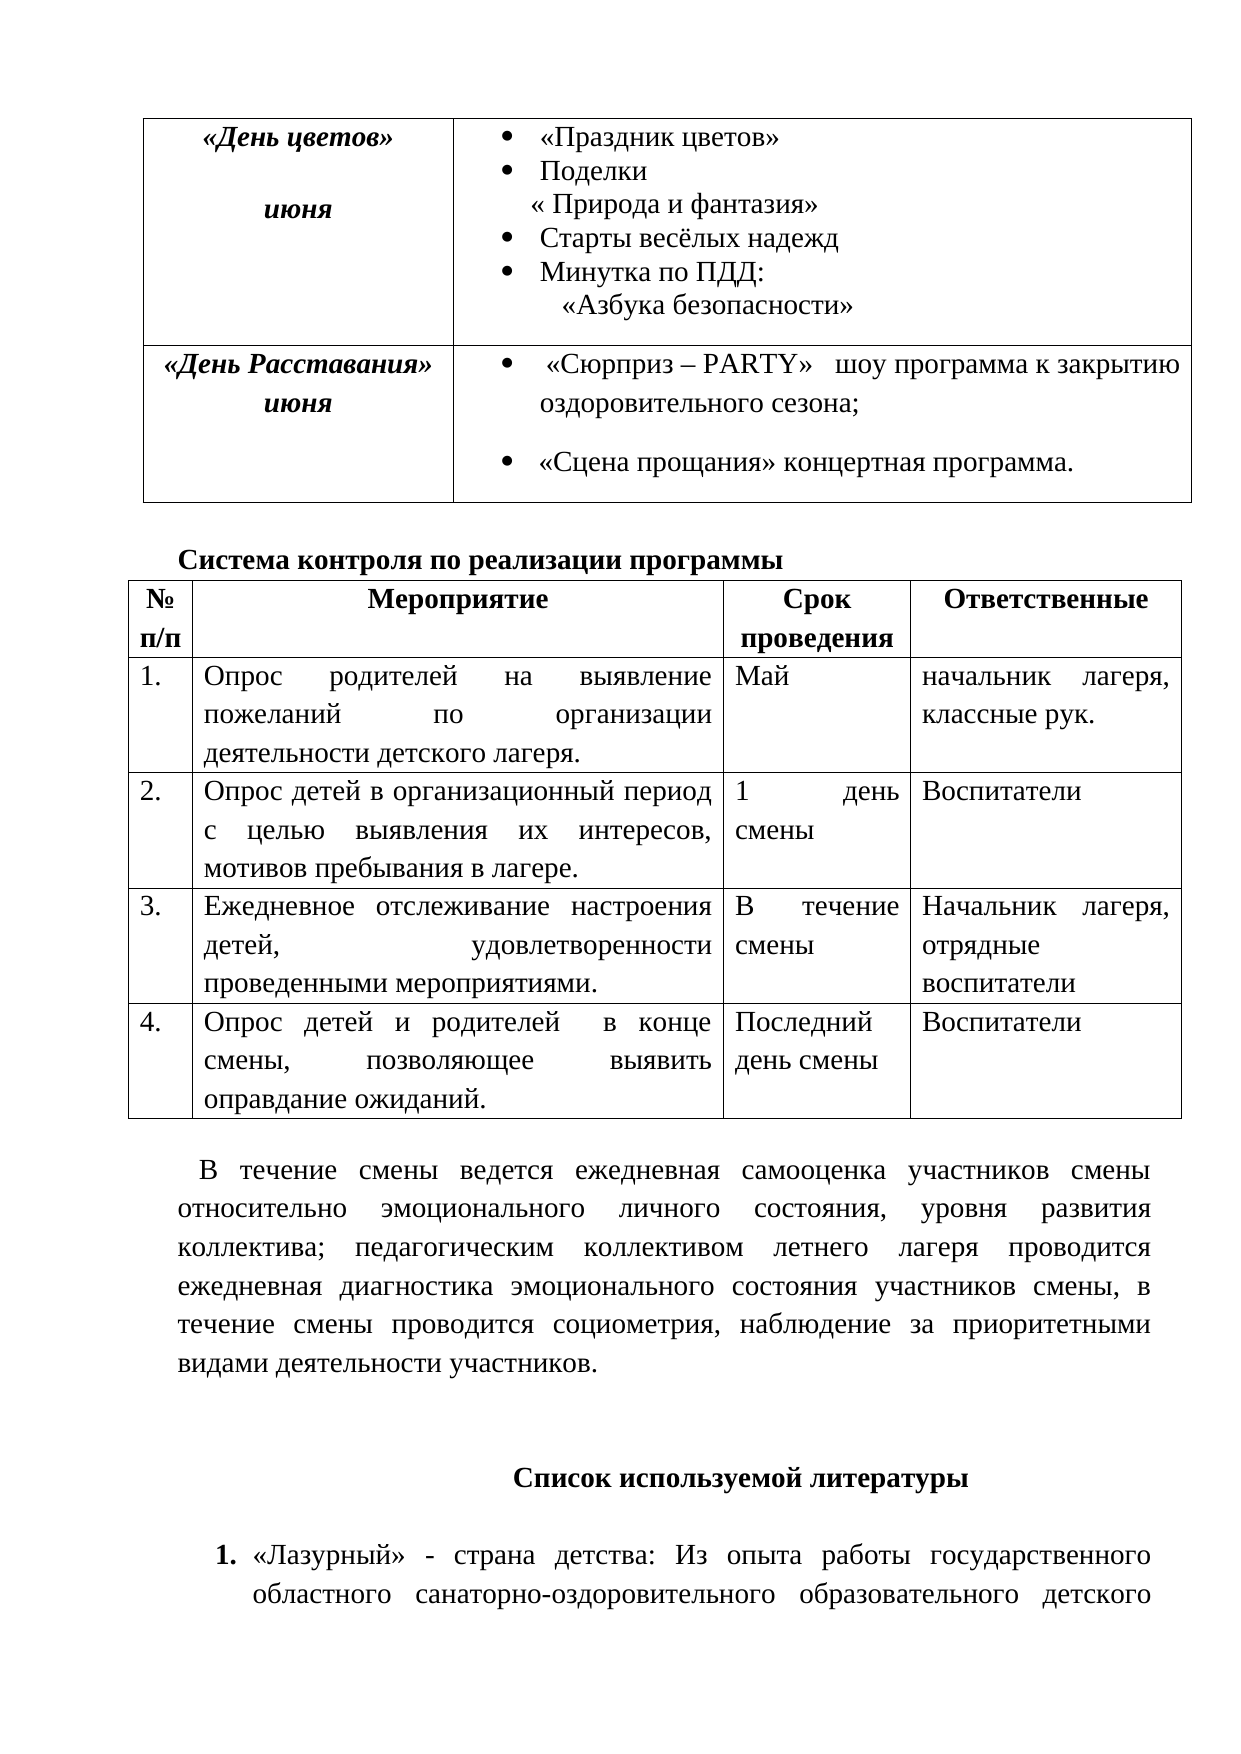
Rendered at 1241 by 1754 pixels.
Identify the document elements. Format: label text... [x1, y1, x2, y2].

text Список используемой литературы [177, 1460, 1152, 1494]
table_cell «Праздник цветов» Поделки « Природа и фантазия» Старты весёлых надежд Минутка по ПДД: «Азбука безопасности» [454, 119, 1191, 345]
table_cell «Сюрприз – PARTY» шоу программа к закрытию оздоровительного сезона; «Сцена прощания» концертная программа. [454, 346, 1191, 502]
text В течение смены ведется ежедневная самооценка участников смены относительно эмоционального личного состояния, уровня развития коллектива; педагогическим коллективом летнего лагеря проводится ежедневная диагностика эмоционального состояния участников смены, в течение смены проводится социометрия, наблюдение за приоритетными видами деятельности участников. [177, 1152, 1152, 1378]
text Система контроля по реализации программы [177, 542, 1152, 575]
table_header Мероприятие [193, 581, 723, 657]
table_cell Опрос родителей на выявление пожеланий по организации деятельности детского лагеря. [193, 658, 723, 772]
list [215, 1537, 1152, 1609]
table_cell 3. [129, 889, 192, 1003]
table_cell 1 день смены [724, 773, 910, 887]
table_cell Опрос детей в организационный период с целью выявления их интересов, мотивов пребывания в лагере. [193, 773, 723, 887]
table_header № п/п [129, 581, 192, 657]
table_cell 1. [129, 658, 192, 772]
table_cell Воспитатели [911, 773, 1181, 887]
table_cell Начальник лагеря, отрядные воспитатели [911, 889, 1181, 1003]
table_cell 2. [129, 773, 192, 887]
table_cell Май [724, 658, 910, 772]
table_header Ответственные [911, 581, 1181, 657]
table_cell «День цветов» июня [144, 119, 453, 345]
table_cell «День Расставания» июня [144, 346, 453, 502]
table_cell В течение смены [724, 889, 910, 1003]
table_cell Воспитатели [911, 1004, 1181, 1118]
table_cell Ежедневное отслеживание настроения детей, удовлетворенности проведенными мероприятиями. [193, 889, 723, 1003]
table_cell 4. [129, 1004, 192, 1118]
table_cell начальник лагеря, классные рук. [911, 658, 1181, 772]
table_cell Опрос детей и родителей в конце смены, позволяющее выявить оправдание ожиданий. [193, 1004, 723, 1118]
table_header Срок проведения [724, 581, 910, 657]
table_cell Последний день смены [724, 1004, 910, 1118]
